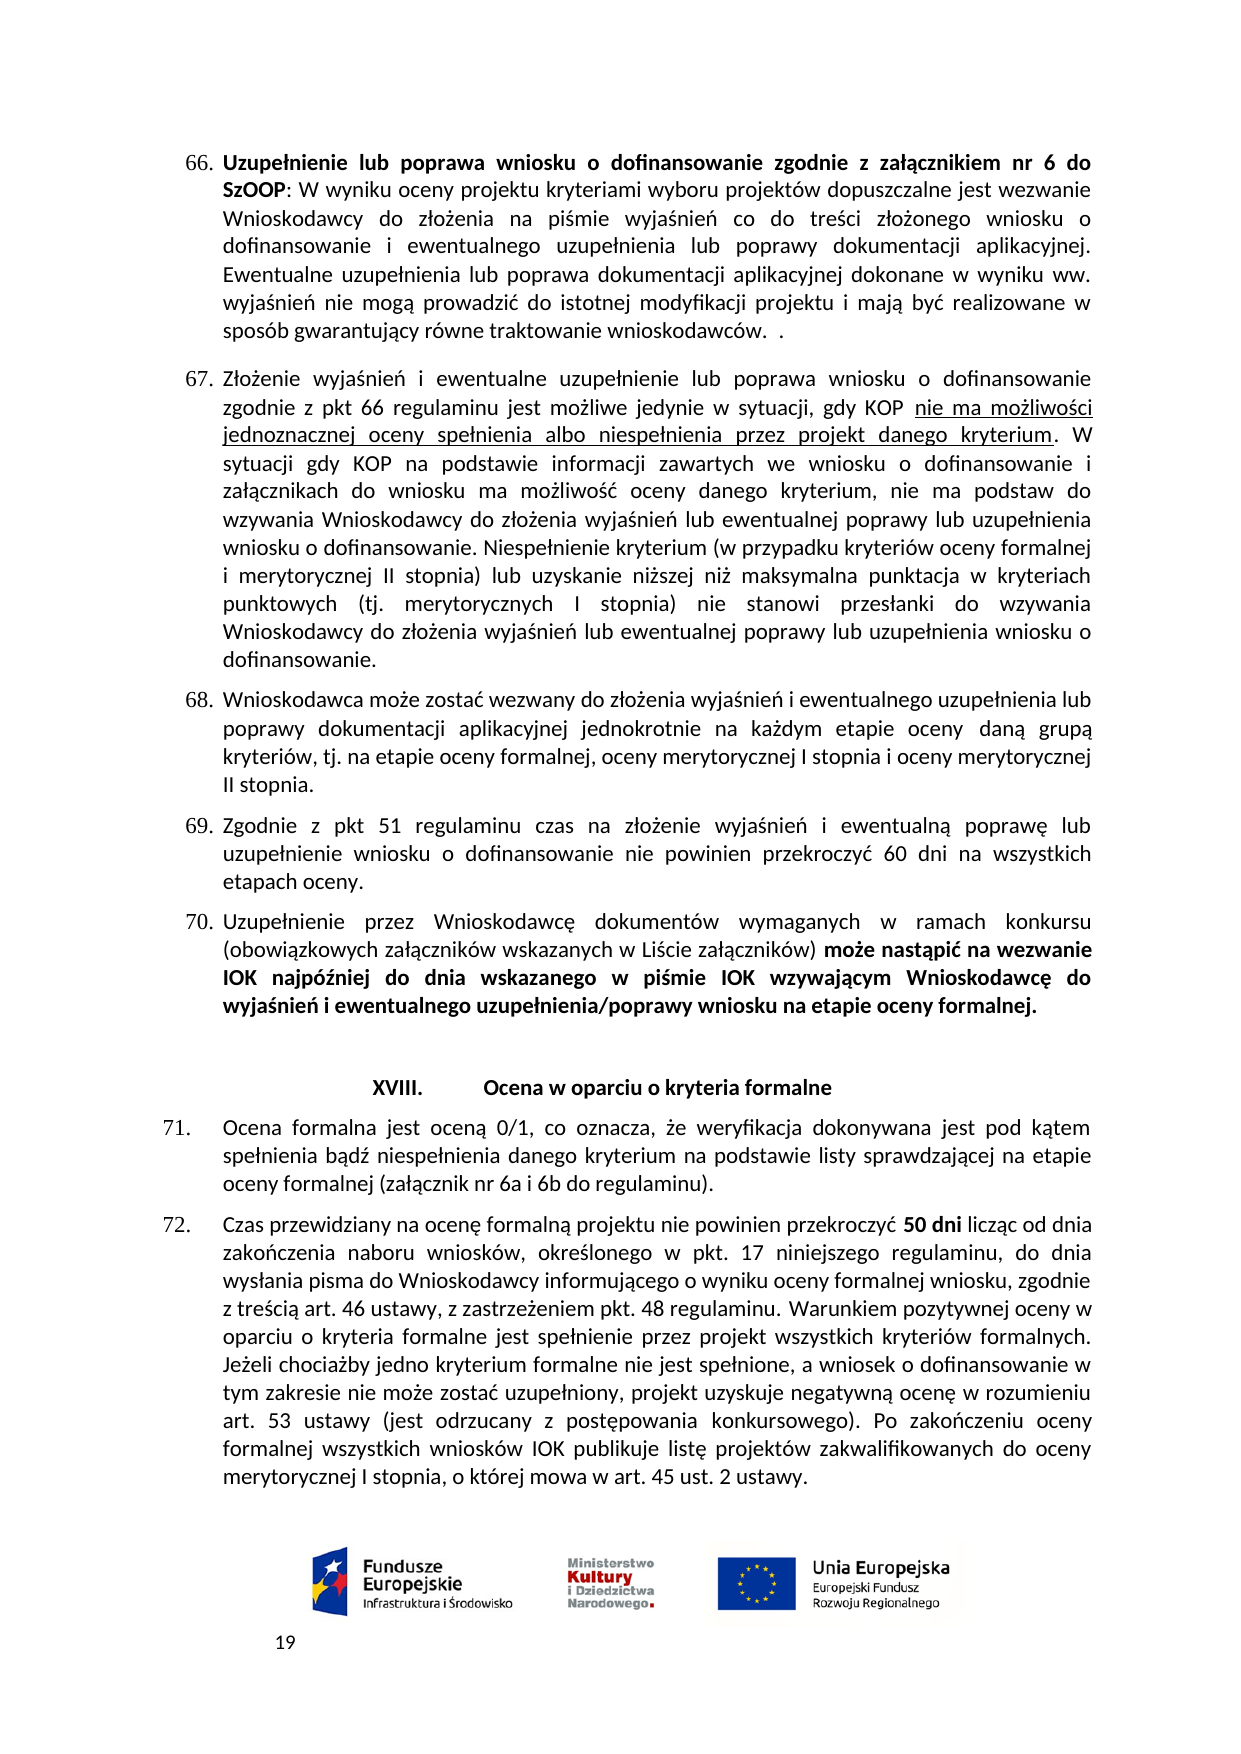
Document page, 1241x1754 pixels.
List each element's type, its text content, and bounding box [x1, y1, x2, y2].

list Uzupełnienie lub poprawa wniosku o dofinansowanie zgodnie z załącznikiem nr 6 do SzOOP: W wyniku oceny projektu kryteriami wyboru projektów dopuszczalne jest wezwanie Wnioskodawcy do złożenia na piśmie wyjaśnień co do treści złożonego wniosku o dofinansowanie i ewentualnego uzupełnienia lub poprawy dokumentacji aplikacyjnej. Ewentualne uzupełnienia lub poprawa dokumentacji aplikacyjnej dokonane w wyniku ww. wyjaśnień nie mogą prowadzić do istotnej modyfikacji projektu i mają być realizowane w sposób gwarantujący równe traktowanie wnioskodawców. . [185, 148, 1093, 344]
list Uzupełnienie przez Wnioskodawcę dokumentów wymaganych w ramach konkursu (obowiązkowych załączników wskazanych w Liście załączników) może nastąpić na wezwanie IOK najpóźniej do dnia wskazanego w piśmie IOK wzywającym Wnioskodawcę do wyjaśnień i ewentualnego uzupełnienia/poprawy wniosku na etapie oceny formalnej. [185, 907, 1093, 1019]
list Zgodnie z pkt 51 regulaminu czas na złożenie wyjaśnień i ewentualną poprawę lub uzupełnienie wniosku o dofinansowanie nie powinien przekroczyć 60 dni na wszystkich etapach oceny. [185, 811, 1093, 895]
picture [295, 1529, 966, 1650]
list Złożenie wyjaśnień i ewentualne uzupełnienie lub poprawa wniosku o dofinansowanie zgodnie z pkt 66 regulaminu jest możliwe jedynie w sytuacji, gdy KOP nie ma możliwości jednoznacznej oceny spełnienia albo niespełnienia przez projekt danego kryterium. W sytuacji gdy KOP na podstawie informacji zawartych we wniosku o dofinansowanie i załącznikach do wniosku ma możliwość oceny danego kryterium, nie ma podstaw do wzywania Wnioskodawcy do złożenia wyjaśnień lub ewentualnej poprawy lub uzupełnienia wniosku o dofinansowanie. Niespełnienie kryterium (w przypadku kryteriów oceny formalnej i merytorycznej II stopnia) lub uzyskanie niższej niż maksymalna punktacja w kryteriach punktowych (tj. merytorycznych I stopnia) nie stanowi przesłanki do wzywania Wnioskodawcy do złożenia wyjaśnień lub ewentualnej poprawy lub uzupełnienia wniosku o dofinansowanie. [185, 364, 1093, 673]
list Czas przewidziany na ocenę formalną projektu nie powinien przekroczyć 50 dni licząc od dnia zakończenia naboru wniosków, określonego w pkt. 17 niniejszego regulaminu, do dnia wysłania pisma do Wnioskodawcy informującego o wyniku oceny formalnej wniosku, zgodnie z treścią art. 46 ustawy, z zastrzeżeniem pkt. 48 regulaminu. Warunkiem pozytywnej oceny w oparciu o kryteria formalne jest spełnienie przez projekt wszystkich kryteriów formalnych. Jeżeli chociażby jedno kryterium formalne nie jest spełnione, a wniosek o dofinansowanie w tym zakresie nie może zostać uzupełniony, projekt uzyskuje negatywną ocenę w rozumieniu art. 53 ustawy (jest odrzucany z postępowania konkursowego). Po zakończeniu oceny formalnej wszystkich wniosków IOK publikuje listę projektów zakwalifikowanych do oceny merytorycznej I stopnia, o której mowa w art. 45 ust. 2 ustawy. [162, 1210, 1093, 1490]
list Ocena w oparciu o kryteria formalne [162, 1073, 1093, 1101]
list Ocena formalna jest oceną 0/1, co oznacza, że weryfikacja dokonywana jest pod kątem spełnienia bądź niespełnienia danego kryterium na podstawie listy sprawdzającej na etapie oceny formalnej (załącznik nr 6a i 6b do regulaminu). [162, 1113, 1093, 1197]
list Wnioskodawca może zostać wezwany do złożenia wyjaśnień i ewentualnego uzupełnienia lub poprawy dokumentacji aplikacyjnej jednokrotnie na każdym etapie oceny daną grupą kryteriów, tj. na etapie oceny formalnej, oceny merytorycznej I stopnia i oceny merytorycznej II stopnia. [185, 685, 1093, 798]
